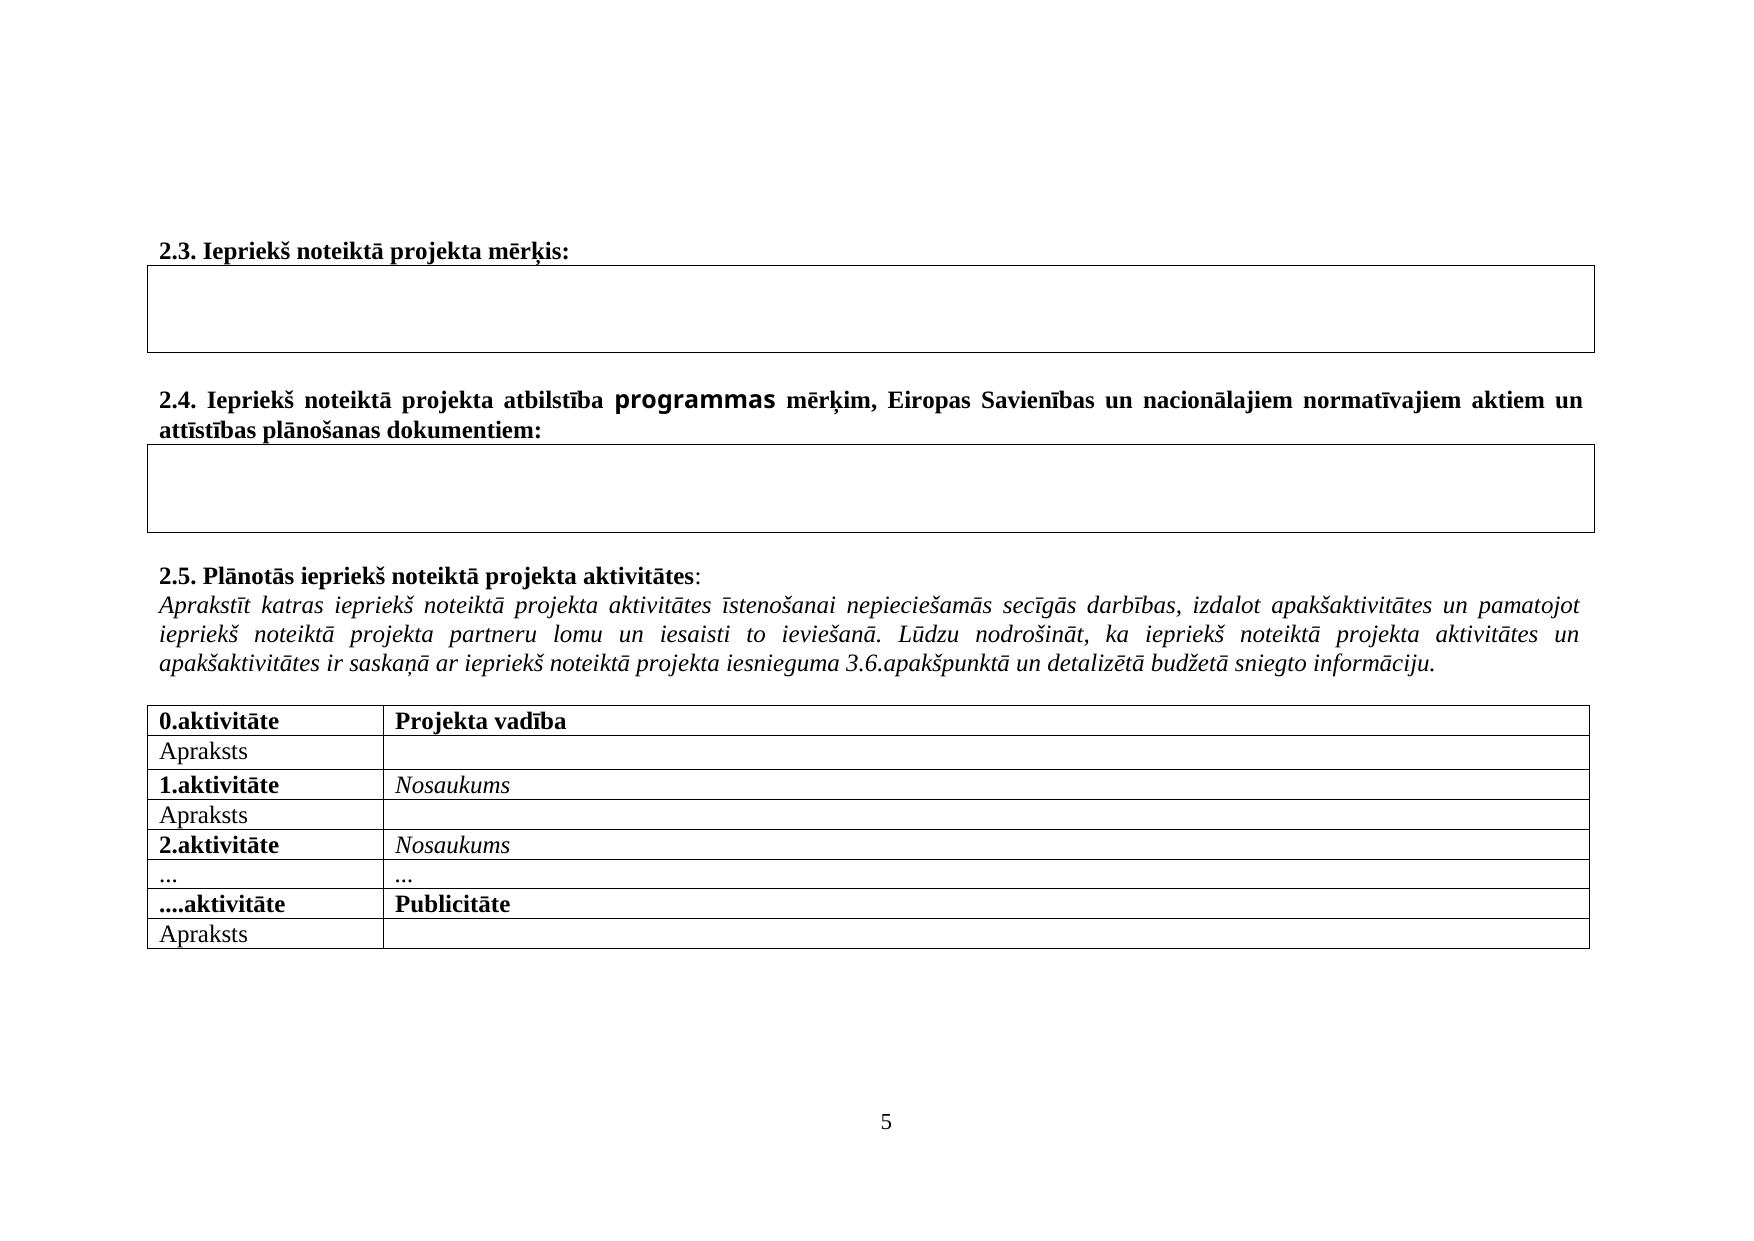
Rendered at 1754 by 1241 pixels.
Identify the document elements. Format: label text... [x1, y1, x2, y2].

table_cell [384, 736, 1589, 769]
table_cell Publicitāte [384, 889, 1589, 918]
table_cell Nosaukums [384, 830, 1589, 858]
table_header 2.4. Iepriekš noteiktā projekta atbilstība programmas mērķim, Eiropas Savienības un nacionālajiem normatīvajiem aktiem un attīstības plānošanas dokumentiem: [148, 382, 1595, 444]
table_cell [384, 800, 1589, 829]
table_header 2.5. Plānotās iepriekš noteiktā projekta aktivitātes: Aprakstīt katras iepriekš noteiktā projekta aktivitātes īstenošanai nepieciešamās secīgās darbības, izdalot apakšaktivitātes un pamatojot iepriekš noteiktā projekta partneru lomu un iesaisti to ieviešanā. Lūdzu nodrošināt, ka iepriekš noteiktā projekta aktivitātes un apakšaktivitātes ir saskaņā ar iepriekš noteiktā projekta iesnieguma 3.6.apakšpunktā un detalizētā budžetā sniegto informāciju. [148, 561, 1595, 705]
table_cell Apraksts [148, 736, 383, 769]
table_cell ....aktivitāte [148, 889, 383, 918]
table_cell Nosaukums [384, 770, 1589, 799]
table_cell 0.aktivitāte [148, 706, 383, 735]
table_cell ... [148, 860, 383, 888]
table_cell Apraksts [148, 919, 383, 948]
table_cell [384, 919, 1589, 948]
table_cell [148, 266, 1594, 352]
table_cell 2.aktivitāte [148, 830, 383, 858]
table_cell Projekta vadība [384, 706, 1589, 735]
table_cell Apraksts [148, 800, 383, 829]
table_cell 1.aktivitāte [148, 770, 383, 799]
table_cell ... [384, 860, 1589, 888]
table_cell [148, 445, 1594, 532]
table_cell 2.3. Iepriekš noteiktā projekta mērķis: [148, 177, 1595, 264]
